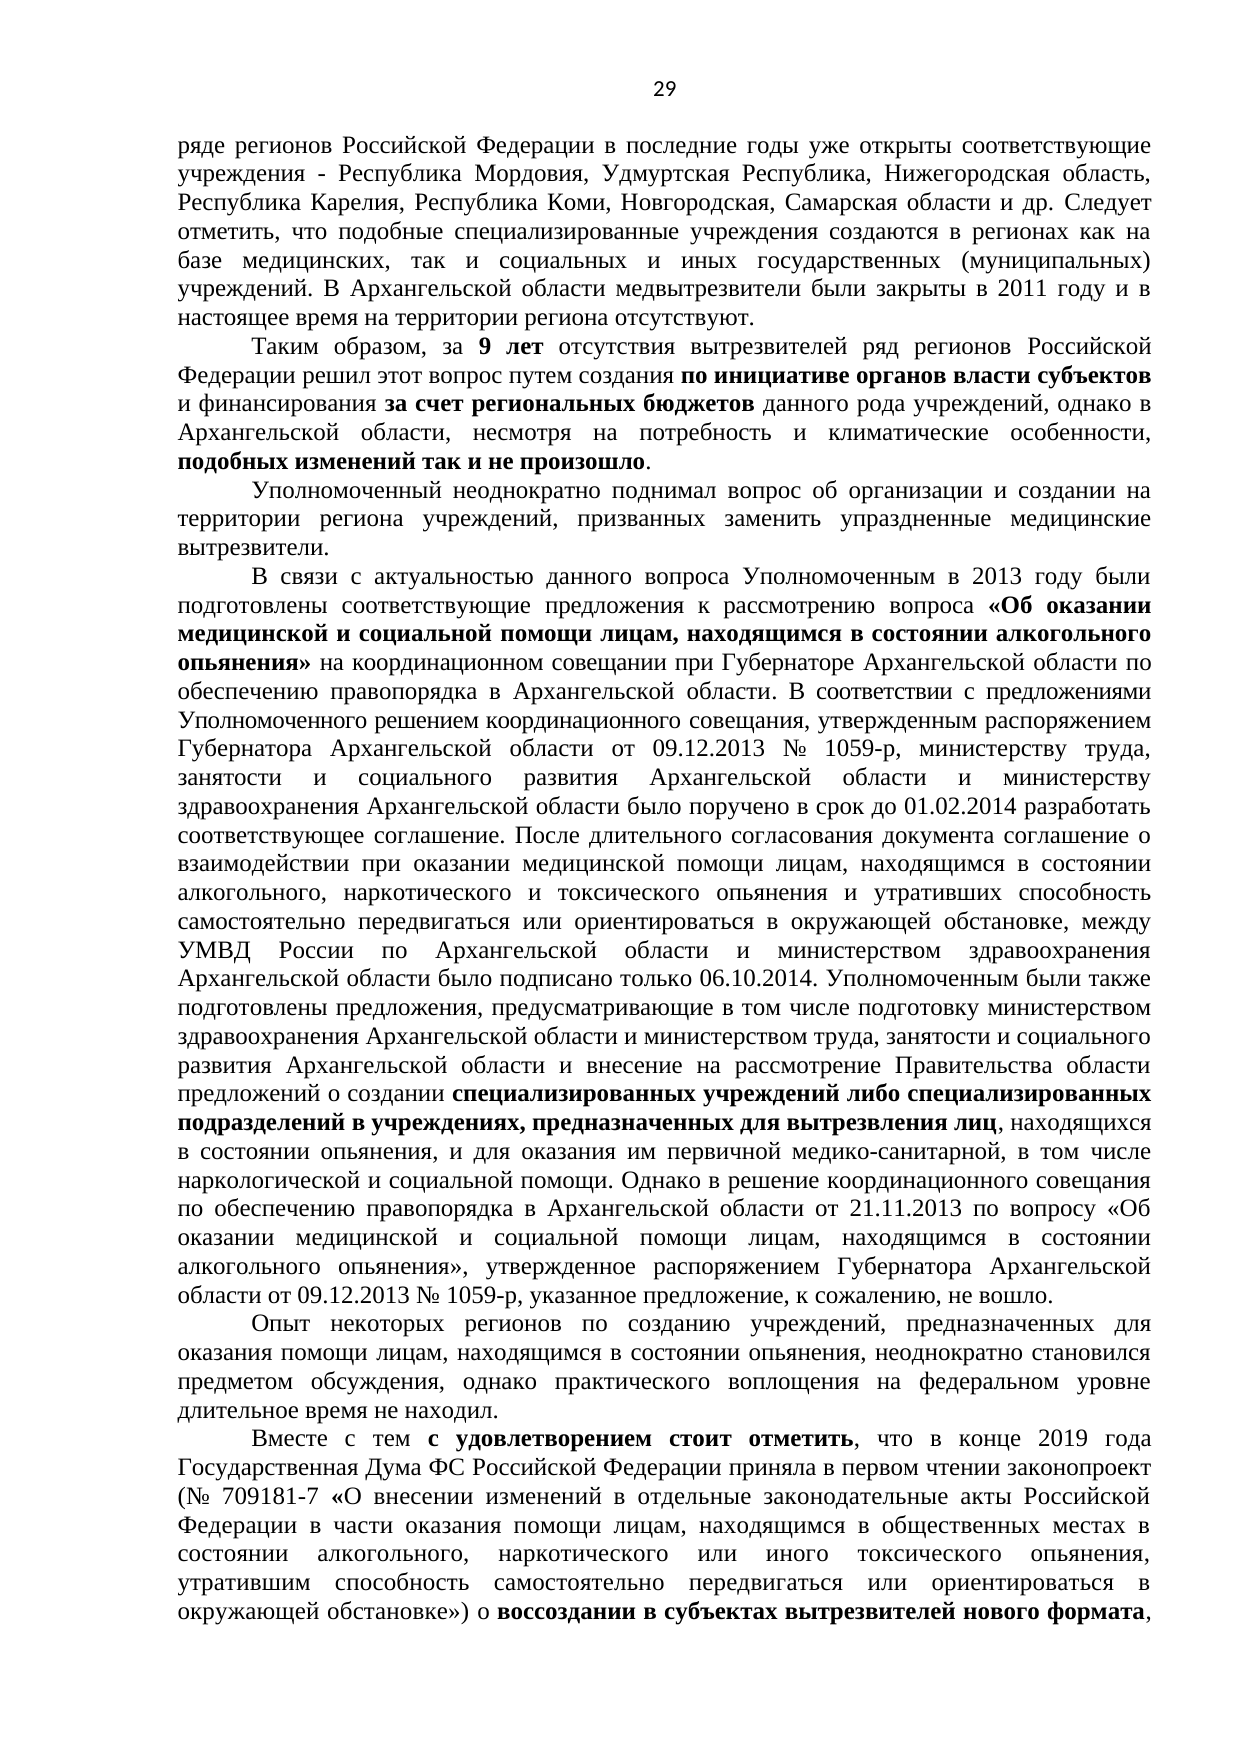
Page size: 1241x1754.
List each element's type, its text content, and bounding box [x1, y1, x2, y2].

text В связи с актуальностью данного вопроса Уполномоченным в 2013 году были подготовлены соответствующие предложения к рассмотрению вопроса «Об оказании медицинской и социальной помощи лицам, находящимся в состоянии алкогольного опьянения» на координационном совещании при Губернаторе Архангельской области по обеспечению правопорядка в Архангельской области. В соответствии с предложениями Уполномоченного решением координационного совещания, утвержденным распоряжением Губернатора Архангельской области от 09.12.2013 № 1059-р, министерству труда, занятости и социального развития Архангельской области и министерству здравоохранения Архангельской области было поручено в срок до 01.02.2014 разработать соответствующее соглашение. После длительного согласования документа соглашение о взаимодействии при оказании медицинской помощи лицам, находящимся в состоянии алкогольного, наркотического и токсического опьянения и утративших способность самостоятельно передвигаться или ориентироваться в окружающей обстановке, между УМВД России по Архангельской области и министерством здравоохранения Архангельской области было подписано только 06.10.2014. Уполномоченным были также подготовлены предложения, предусматривающие в том числе подготовку министерством здравоохранения Архангельской области и министерством труда, занятости и социального развития Архангельской области и внесение на рассмотрение Правительства области предложений о создании специализированных учреждений либо специализированных подразделений в учреждениях, предназначенных для вытрезвления лиц, находящихся в состоянии опьянения, и для оказания им первичной медико-санитарной, в том числе наркологической и социальной помощи. Однако в решение координационного совещания по обеспечению правопорядка в Архангельской области от 21.11.2013 по вопросу «Об оказании медицинской и социальной помощи лицам, находящимся в состоянии алкогольного опьянения», утвержденное распоряжением Губернатора Архангельской области от 09.12.2013 № 1059-р, указанное предложение, к сожалению, не вошло. [177, 561, 1152, 1308]
text Уполномоченный неоднократно поднимал вопрос об организации и создании на территории региона учреждений, призванных заменить упраздненные медицинские вытрезвители. [177, 475, 1152, 561]
text Таким образом, за 9 лет отсутствия вытрезвителей ряд регионов Российской Федерации решил этот вопрос путем создания по инициативе органов власти субъектов и финансирования за счет региональных бюджетов данного рода учреждений, однако в Архангельской области, несмотря на потребность и климатические особенности, подобных изменений так и не произошло. [177, 331, 1152, 475]
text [177, 1423, 1152, 1625]
text Опыт некоторых регионов по созданию учреждений, предназначенных для оказания помощи лицам, находящимся в состоянии опьянения, неоднократно становился предметом обсуждения, однако практического воплощения на федеральном уровне длительное время не находил. [177, 1308, 1152, 1423]
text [177, 130, 1152, 331]
